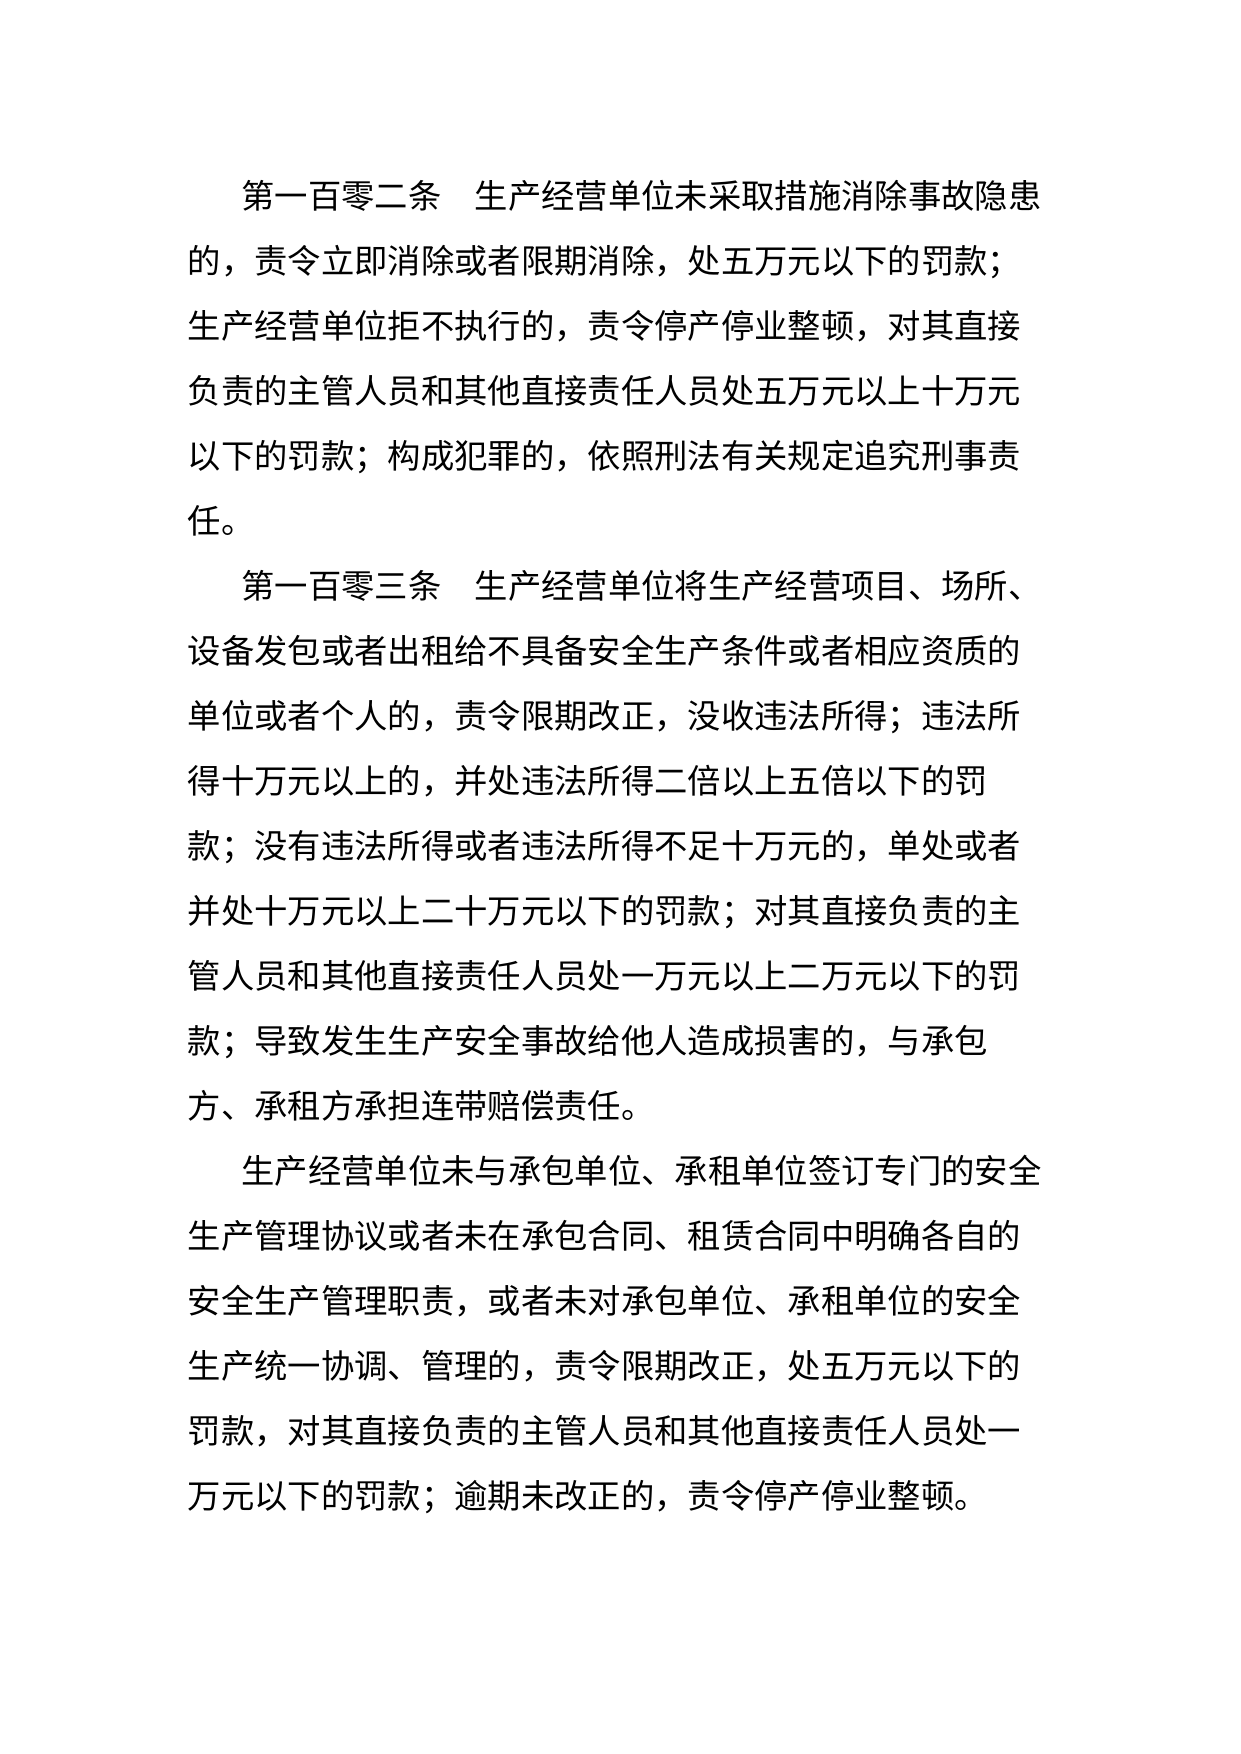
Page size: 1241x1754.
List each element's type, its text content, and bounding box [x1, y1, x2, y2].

text 第一百零二条 生产经营单位未采取措施消除事故隐患的，责令立即消除或者限期消除，处五万元以下的罚款；生产经营单位拒不执行的，责令停产停业整顿，对其直接负责的主管人员和其他直接责任人员处五万元以上十万元以下的罚款；构成犯罪的，依照刑法有关规定追究刑事责任。 [187, 162, 1053, 552]
text 生产经营单位未与承包单位、承租单位签订专门的安全生产管理协议或者未在承包合同、租赁合同中明确各自的安全生产管理职责，或者未对承包单位、承租单位的安全生产统一协调、管理的，责令限期改正，处五万元以下的罚款，对其直接负责的主管人员和其他直接责任人员处一万元以下的罚款；逾期未改正的，责令停产停业整顿。 [187, 1137, 1053, 1527]
text 第一百零三条 生产经营单位将生产经营项目、场所、设备发包或者出租给不具备安全生产条件或者相应资质的单位或者个人的，责令限期改正，没收违法所得；违法所得十万元以上的，并处违法所得二倍以上五倍以下的罚款；没有违法所得或者违法所得不足十万元的，单处或者并处十万元以上二十万元以下的罚款；对其直接负责的主管人员和其他直接责任人员处一万元以上二万元以下的罚款；导致发生生产安全事故给他人造成损害的，与承包方、承租方承担连带赔偿责任。 [187, 552, 1053, 1137]
